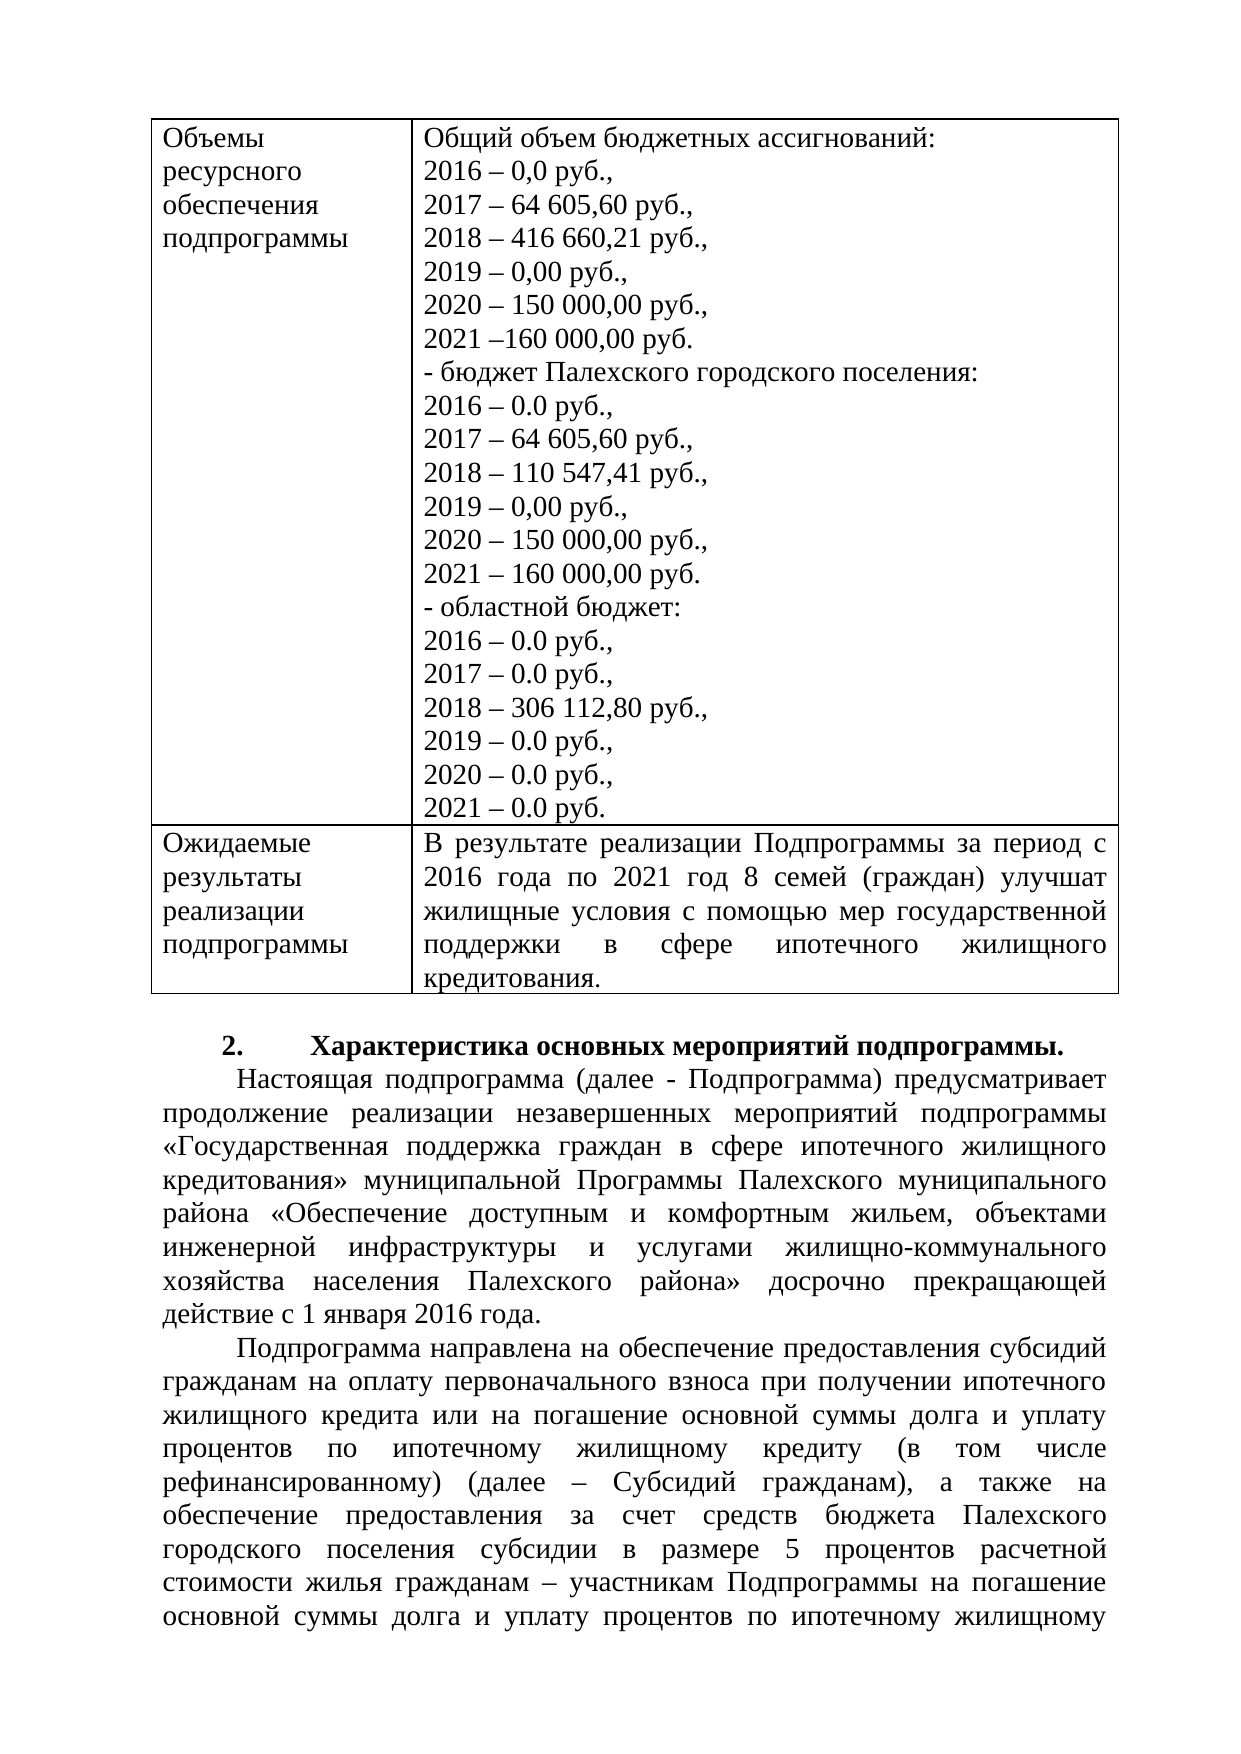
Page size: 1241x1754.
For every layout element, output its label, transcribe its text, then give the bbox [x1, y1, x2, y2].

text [162, 1330, 1107, 1632]
table_cell В результате реализации Подпрограммы за период с 2016 года по 2021 год 8 семей (граждан) улучшат жилищные условия с помощью мер государственной поддержки в сфере ипотечного жилищного кредитования. [413, 826, 1118, 993]
text Настоящая подпрограмма (далее - Подпрограмма) предусматривает продолжение реализации незавершенных мероприятий подпрограммы «Государственная поддержка граждан в сфере ипотечного жилищного кредитования» муниципальной Программы Палехского муниципального района «Обеспечение доступным и комфортным жильем, объектами инженерной инфраструктуры и услугами жилищно-коммунального хозяйства населения Палехского района» досрочно прекращающей действие с 1 января 2016 года. [162, 1061, 1107, 1330]
table_cell Объемы ресурсного обеспечения подпрограммы [152, 120, 411, 824]
table_cell Ожидаемые результаты реализации подпрограммы [152, 826, 411, 993]
subtitle Характеристика основных мероприятий подпрограммы. [162, 1028, 1107, 1061]
table_cell Общий объем бюджетных ассигнований: 2016 – 0,0 руб., 2017 – 64 605,60 руб., 2018 – 416 660,21 руб., 2019 – 0,00 руб., 2020 – 150 000,00 руб., 2021 –160 000,00 руб. - бюджет Палехского городского поселения: 2016 – 0.0 руб., 2017 – 64 605,60 руб., 2018 – 110 547,41 руб., 2019 – 0,00 руб., 2020 – 150 000,00 руб., 2021 – 160 000,00 руб. - областной бюджет: 2016 – 0.0 руб., 2017 – 0.0 руб., 2018 – 306 112,80 руб., 2019 – 0.0 руб., 2020 – 0.0 руб., 2021 – 0.0 руб. [413, 120, 1118, 824]
